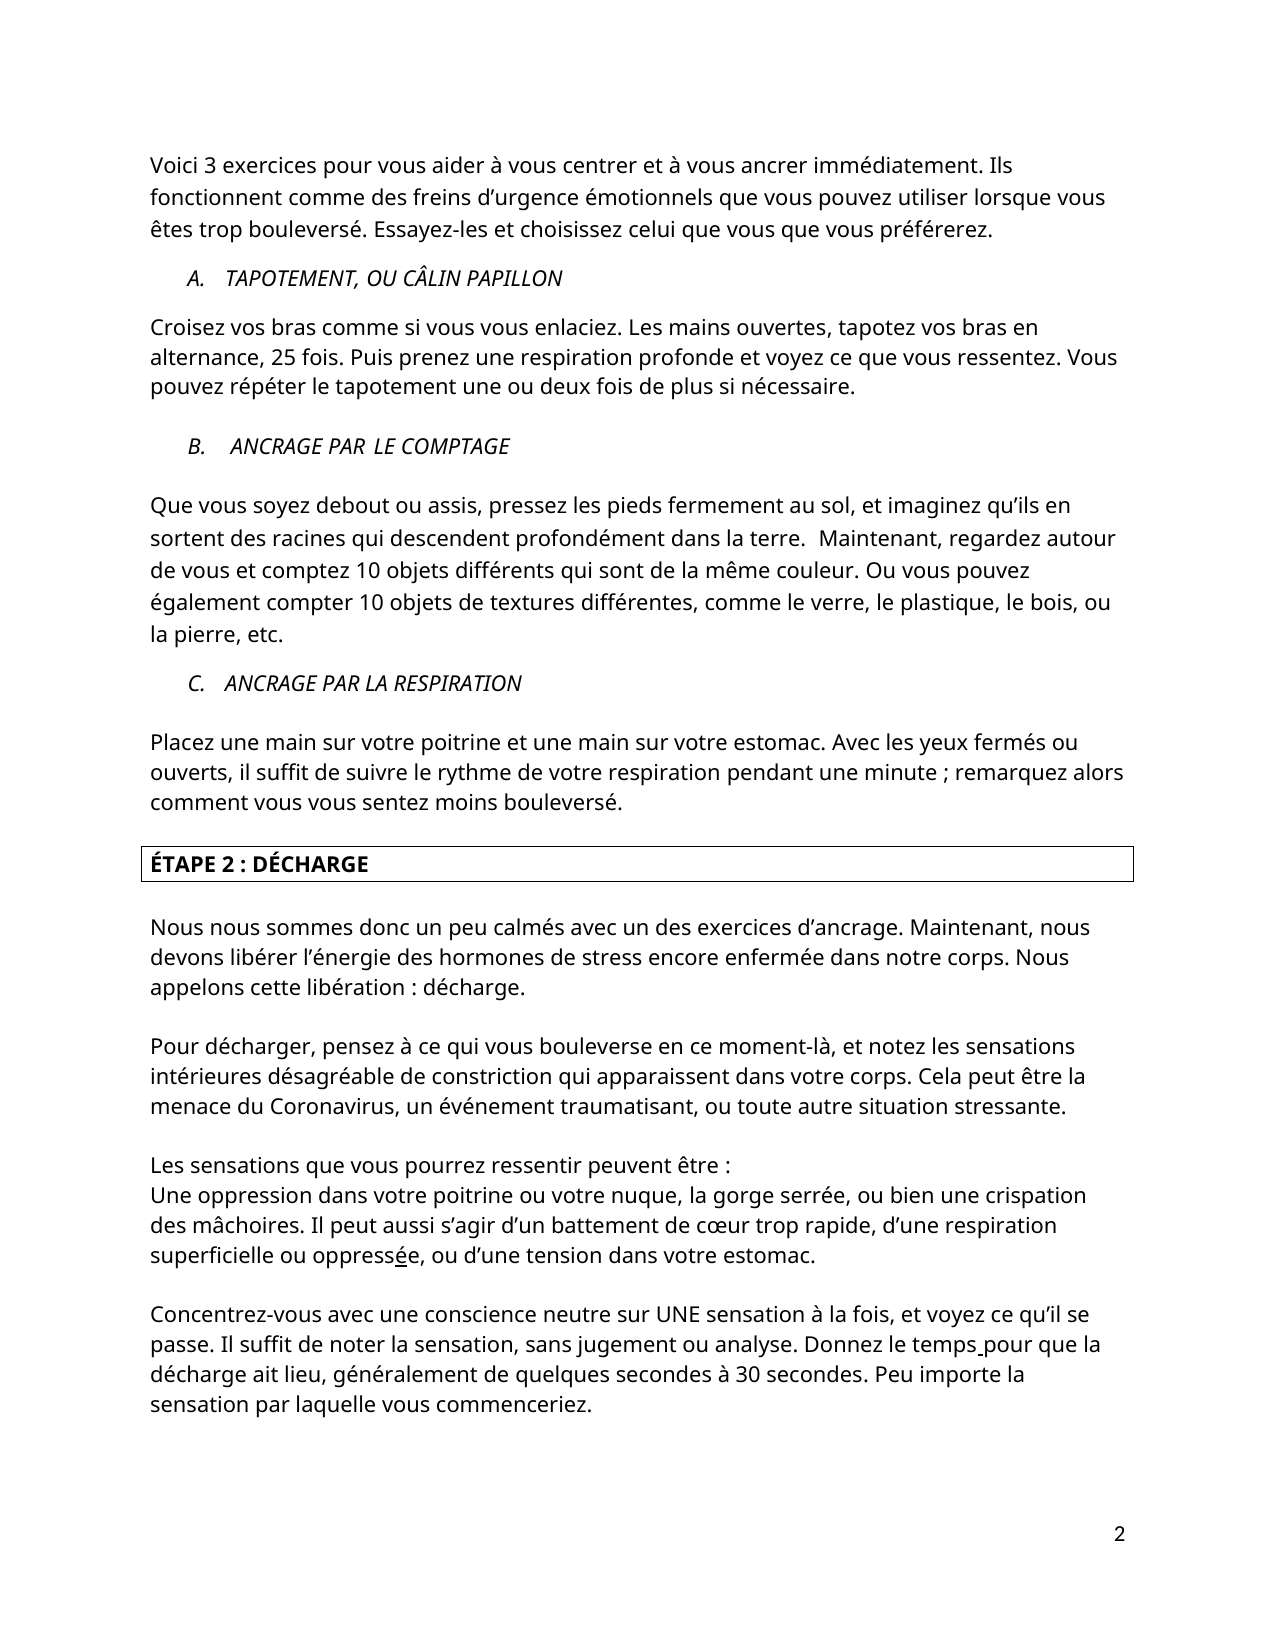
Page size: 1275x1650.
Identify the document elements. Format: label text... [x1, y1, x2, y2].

list ANCRAGE PAR LE COMPTAGE [187, 431, 1125, 461]
text Croisez vos bras comme si vous vous enlaciez. Les mains ouvertes, tapotez vos bras en alternance, 25 fois. Puis prenez une respiration profonde et voyez ce que vous ressentez. Vous pouvez répéter le tapotement une ou deux fois de plus si nécessaire. [150, 312, 1125, 401]
text Une oppression dans votre poitrine ou votre nuque, la gorge serrée, ou bien une crispation des mâchoires. Il peut aussi s’agir d’un battement de cœur trop rapide, d’une respiration superficielle ou oppressée, ou d’une tension dans votre estomac. [150, 1180, 1125, 1269]
text Que vous soyez debout ou assis, pressez les pieds fermement au sol, et imaginez qu’ils en sortent des racines qui descendent profondément dans la terre. Maintenant, regardez autour de vous et comptez 10 objets différents qui sont de la même couleur. Ou vous pouvez également compter 10 objets de textures différentes, comme le verre, le plastique, le bois, ou la pierre, etc. [150, 490, 1125, 648]
list ANCRAGE PAR LA RESPIRATION [187, 667, 1125, 697]
text ÉTAPE 2 : DÉCHARGE [142, 847, 1133, 881]
text Voici 3 exercices pour vous aider à vous centrer et à vous ancrer immédiatement. Ils fonctionnent comme des freins d’urgence émotionnels que vous pouvez utiliser lorsque vous êtes trop bouleversé. Essayez-les et choisissez celui que vous que vous préférerez. [150, 150, 1125, 244]
text Placez une main sur votre poitrine et une main sur votre estomac. Avec les yeux fermés ou ouverts, il suffit de suivre le rythme de votre respiration pendant une minute ; remarquez alors comment vous vous sentez moins bouleversé. [150, 727, 1125, 816]
text Les sensations que vous pourrez ressentir peuvent être : [150, 1150, 1125, 1180]
text Nous nous sommes donc un peu calmés avec un des exercices d’ancrage. Maintenant, nous devons libérer l’énergie des hormones de stress encore enfermée dans notre corps. Nous appelons cette libération : décharge. [150, 912, 1125, 1001]
text Pour décharger, pensez à ce qui vous bouleverse en ce moment-là, et notez les sensations intérieures désagréable de constriction qui apparaissent dans votre corps. Cela peut être la menace du Coronavirus, un événement traumatisant, ou toute autre situation stressante. [150, 1031, 1125, 1121]
text Concentrez-vous avec une conscience neutre sur UNE sensation à la fois, et voyez ce qu’il se passe. Il suffit de noter la sensation, sans jugement ou analyse. Donnez le temps pour que la décharge ait lieu, généralement de quelques secondes à 30 secondes. Peu importe la sensation par laquelle vous commenceriez. [150, 1299, 1125, 1418]
list TAPOTEMENT, OU CÂLIN PAPILLON [187, 263, 1125, 293]
